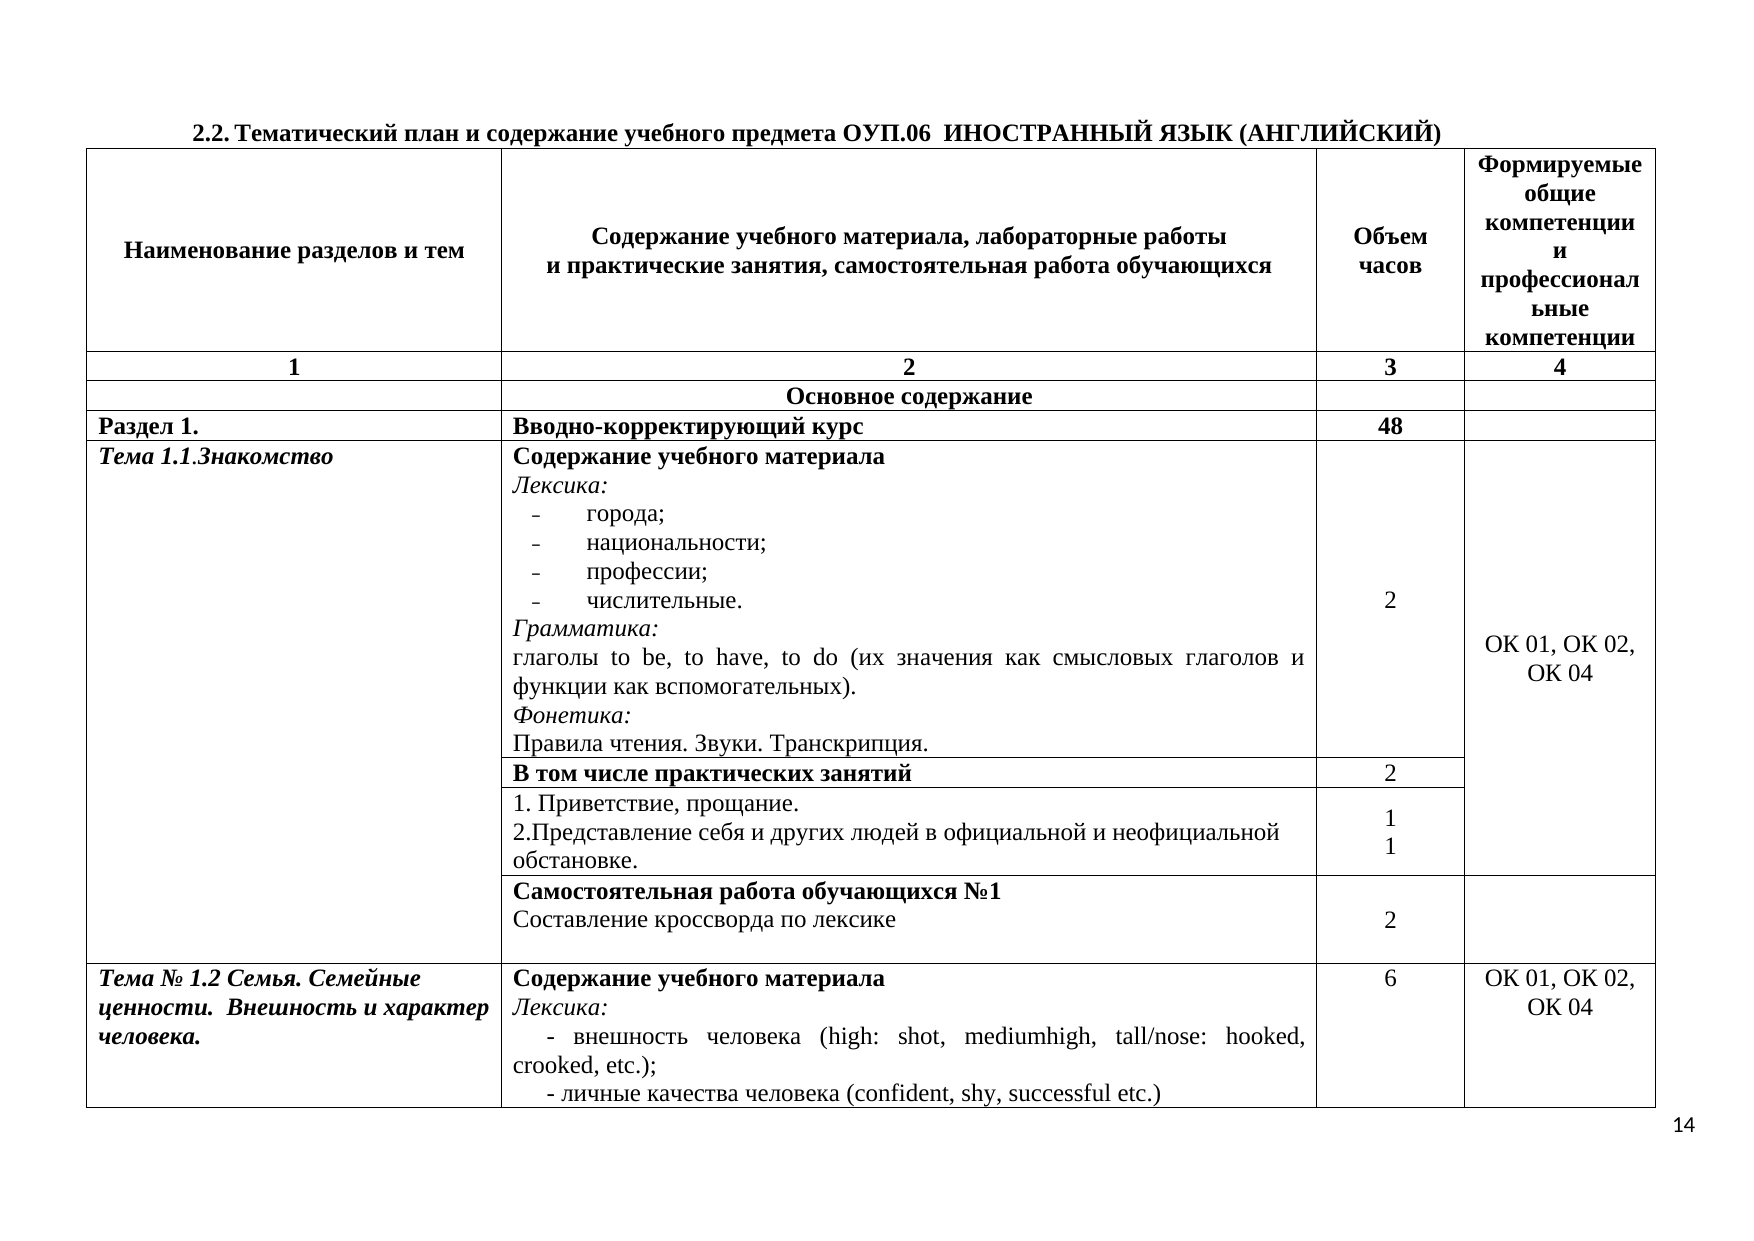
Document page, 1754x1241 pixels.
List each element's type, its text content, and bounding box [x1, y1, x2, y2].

table_cell 6 [1317, 964, 1464, 1107]
table_cell Содержание учебного материала Лексика: ˗ города; ˗ национальности; ˗ профессии; ˗ числительные. Грамматика: глаголы to be, to have, to do (их значения как смысловых глаголов и функции как вспомогательных). Фонетика: Правила чтения. Звуки. Транскрипция. [502, 441, 1316, 757]
table_cell Раздел 1. [87, 411, 501, 440]
table_header Объем часов [1317, 149, 1464, 351]
table_cell Основное содержание [502, 381, 1316, 410]
table_cell [1465, 381, 1655, 410]
table_cell 2 [1317, 758, 1464, 787]
table_cell [1465, 876, 1655, 962]
table_cell [1465, 411, 1655, 440]
table_cell Вводно-корректирующий курс [502, 411, 1316, 440]
table_cell ОК 01, ОК 02, ОК 04 [1465, 441, 1655, 875]
table_cell [87, 381, 501, 410]
table_cell 1. Приветствие, прощание. 2.Представление себя и других людей в официальной и неофициальной обстановке. [502, 788, 1316, 875]
table_cell 48 [1317, 411, 1464, 440]
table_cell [502, 964, 1316, 1107]
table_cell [87, 964, 501, 1107]
table_cell 1 1 [1317, 788, 1464, 875]
table_header Наименование разделов и тем [87, 149, 501, 351]
table_cell 3 [1317, 352, 1464, 380]
table_header Формируемые общие компетенции и профессиональные компетенции [1465, 149, 1655, 351]
table_cell [1317, 381, 1464, 410]
table_cell 4 [1465, 352, 1655, 380]
table_cell В том числе практических занятий [502, 758, 1316, 787]
table_cell ОК 01, ОК 02, ОК 04 [1465, 964, 1655, 1107]
table_cell 1 [87, 352, 501, 380]
table_header Содержание учебного материала, лабораторные работы и практические занятия, самостоятельная работа обучающихся [502, 149, 1316, 351]
table_cell 2 [502, 352, 1316, 380]
table_cell Самостоятельная работа обучающихся №1 Составление кроссворда по лексике [502, 876, 1316, 962]
table_cell Тема 1.1.Знакомство [87, 441, 501, 962]
list Тематический план и содержание учебного предмета ОУП.06 ИНОСТРАННЫЙ ЯЗЫК (АНГЛИЙСКИЙ) [192, 118, 1695, 147]
table_cell 2 [1317, 441, 1464, 757]
table_cell 2 [1317, 876, 1464, 962]
